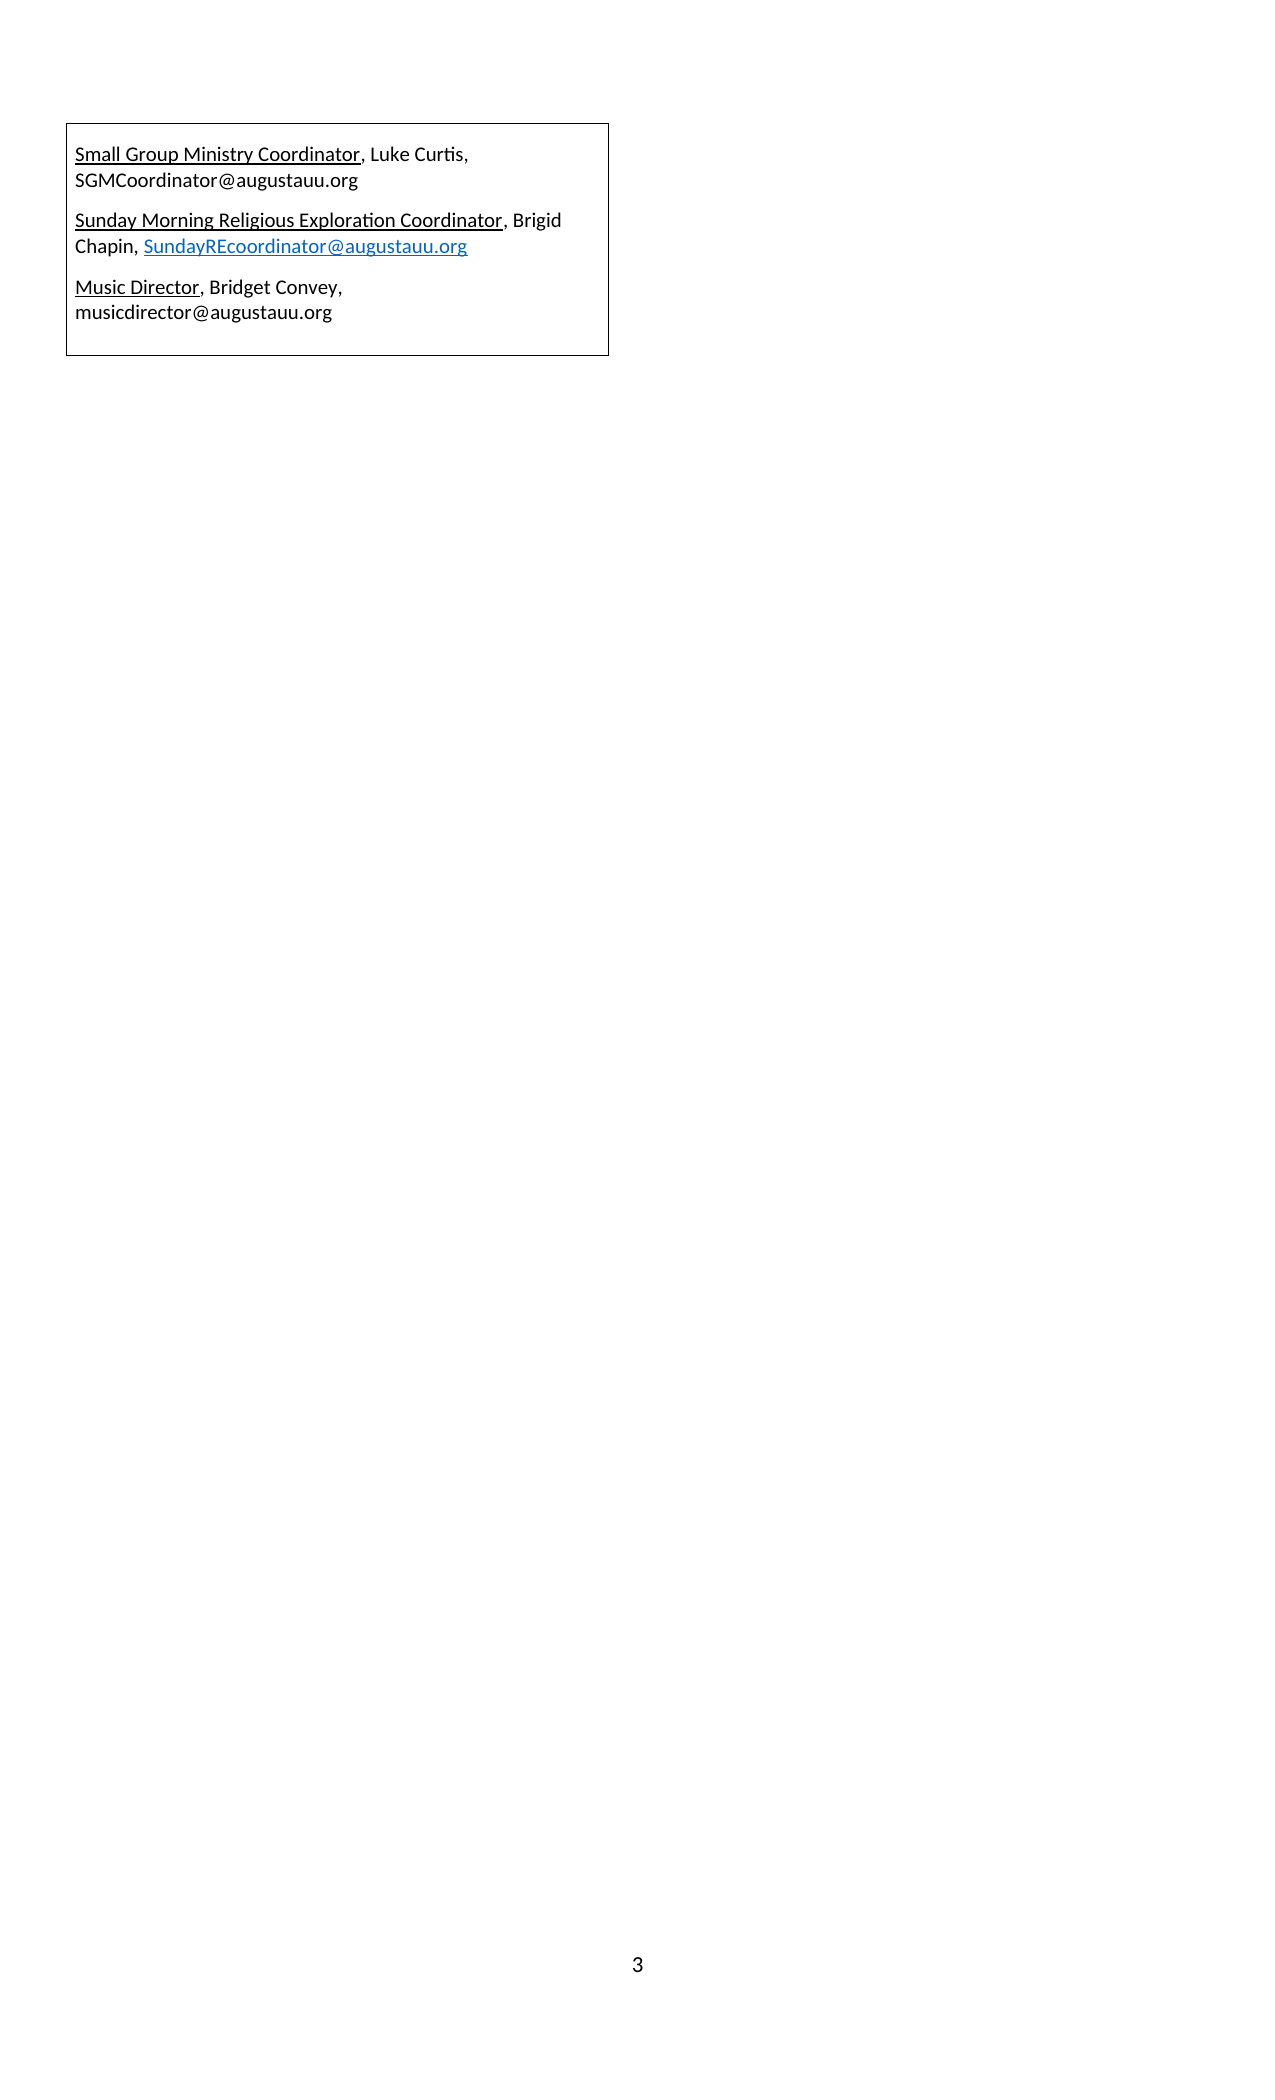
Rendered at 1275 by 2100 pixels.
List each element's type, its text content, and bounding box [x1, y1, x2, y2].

text Sunday Morning Religious Exploration Coordinator, Brigid Chapin, SundayREcoordinator@augustauu.org [75, 208, 600, 258]
text Small Group Ministry Coordinator, Luke Curtis, SGMCoordinator@augustauu.org [75, 142, 600, 192]
text Music Director, Bridget Convey, musicdirector@augustauu.org [75, 274, 600, 325]
